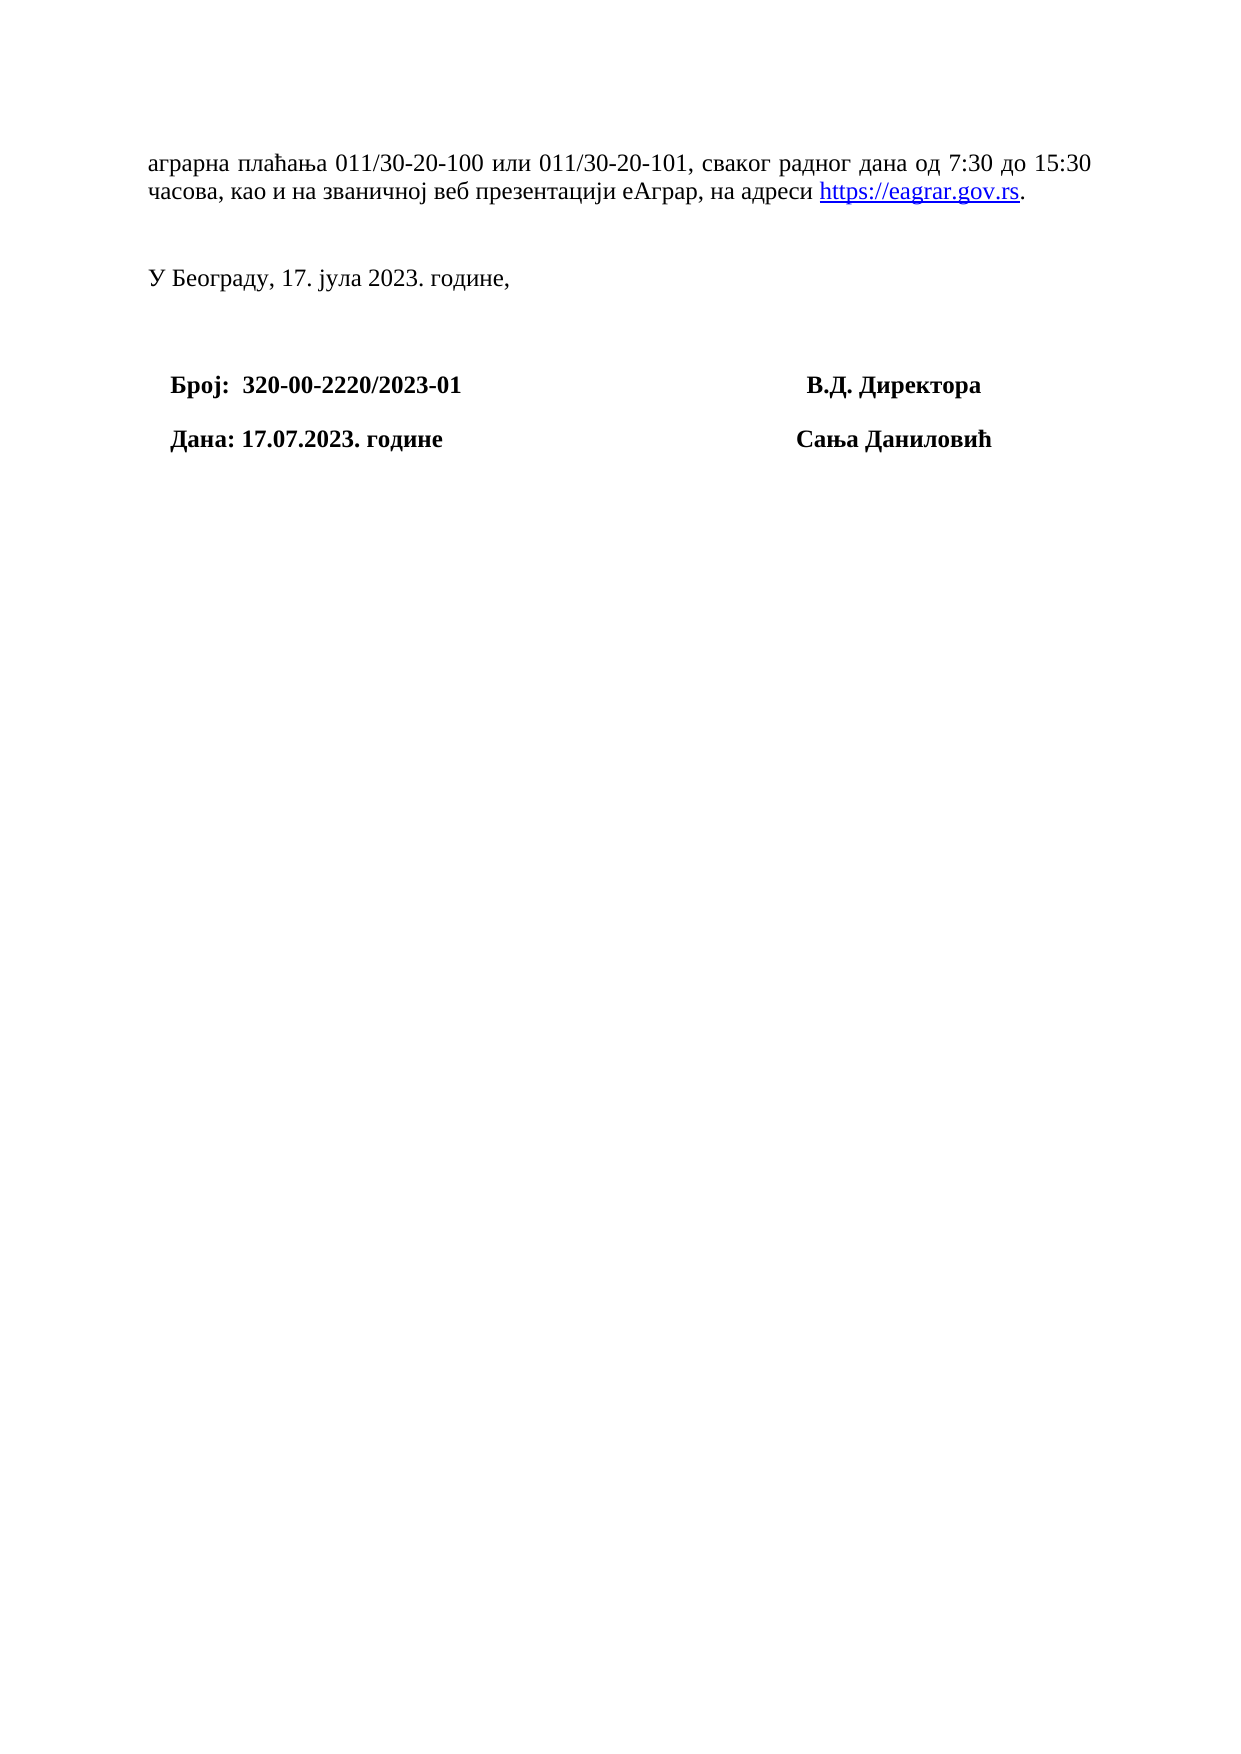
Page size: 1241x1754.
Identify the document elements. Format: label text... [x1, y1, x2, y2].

text У Београду, 17. јула 2023. године, [148, 263, 1058, 291]
table_header В.Д. Директора Сања Даниловић [675, 370, 1113, 478]
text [148, 148, 1093, 205]
table_header Број: 320-00-2220/2023-01 Дана: 17.07.2023. године [159, 370, 674, 478]
